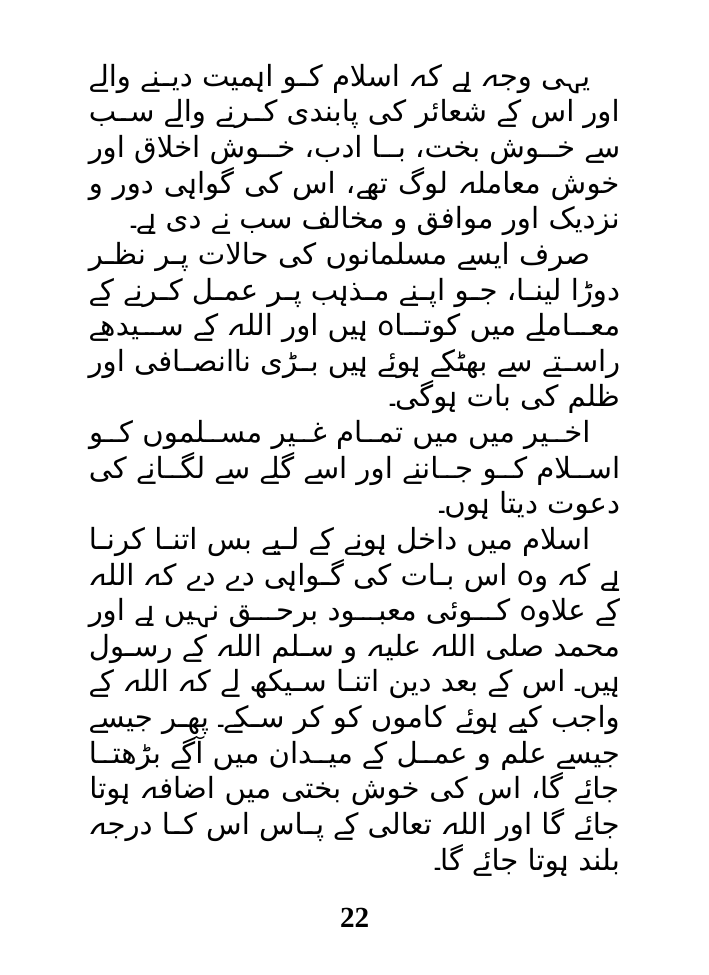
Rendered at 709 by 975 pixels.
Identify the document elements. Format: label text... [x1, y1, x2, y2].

text اخیر میں میں تمام غیر مسلموں کو اسلام کو جاننے اور اسے گلے سے لگانے کی دعوت دیتا ہوں۔ [89, 415, 620, 521]
text صرف ایسے مسلمانوں کی حالات پر نظر دوڑا لینا، جو اپنے مذہب پر عمل کرنے کے معاملے میں کوتاہ ہیں اور اللہ کے سیدھے راستے سے بھٹکے ہوئے ہیں بڑی ناانصافی اور ظلم کی بات ہوگی۔ [89, 237, 620, 414]
text یہی وجہ ہے کہ اسلام کو اہمیت دینے والے اور اس کے شعائر کی پابندی کرنے والے سب سے خوش بخت، با ادب، خوش اخلاق اور خوش معاملہ لوگ تھے، اس کی گواہی دور و نزدیک اور موافق و مخالف سب نے دی ہے۔ [89, 59, 620, 236]
text اسلام میں داخل ہونے کے لیے بس اتنا کرنا ہے کہ وہ اس بات کی گواہی دے دے کہ اللہ کے علاوہ کوئی معبود برحق نہيں ہے اور محمد صلی اللہ علیہ و سلم اللہ کے رسول ہیں۔ اس کے بعد دین اتنا سیکھ لے کہ اللہ کے واجب کیے ہوئے کاموں کو کر سکے۔ پھر جیسے جیسے علم و عمل کے میدان میں آگے بڑھتا جائے گا، اس کی خوش بختی میں اضافہ ہوتا جائے گا اور اللہ تعالی کے پاس اس کا درجہ بلند ہوتا جائے گا۔ [89, 522, 620, 877]
